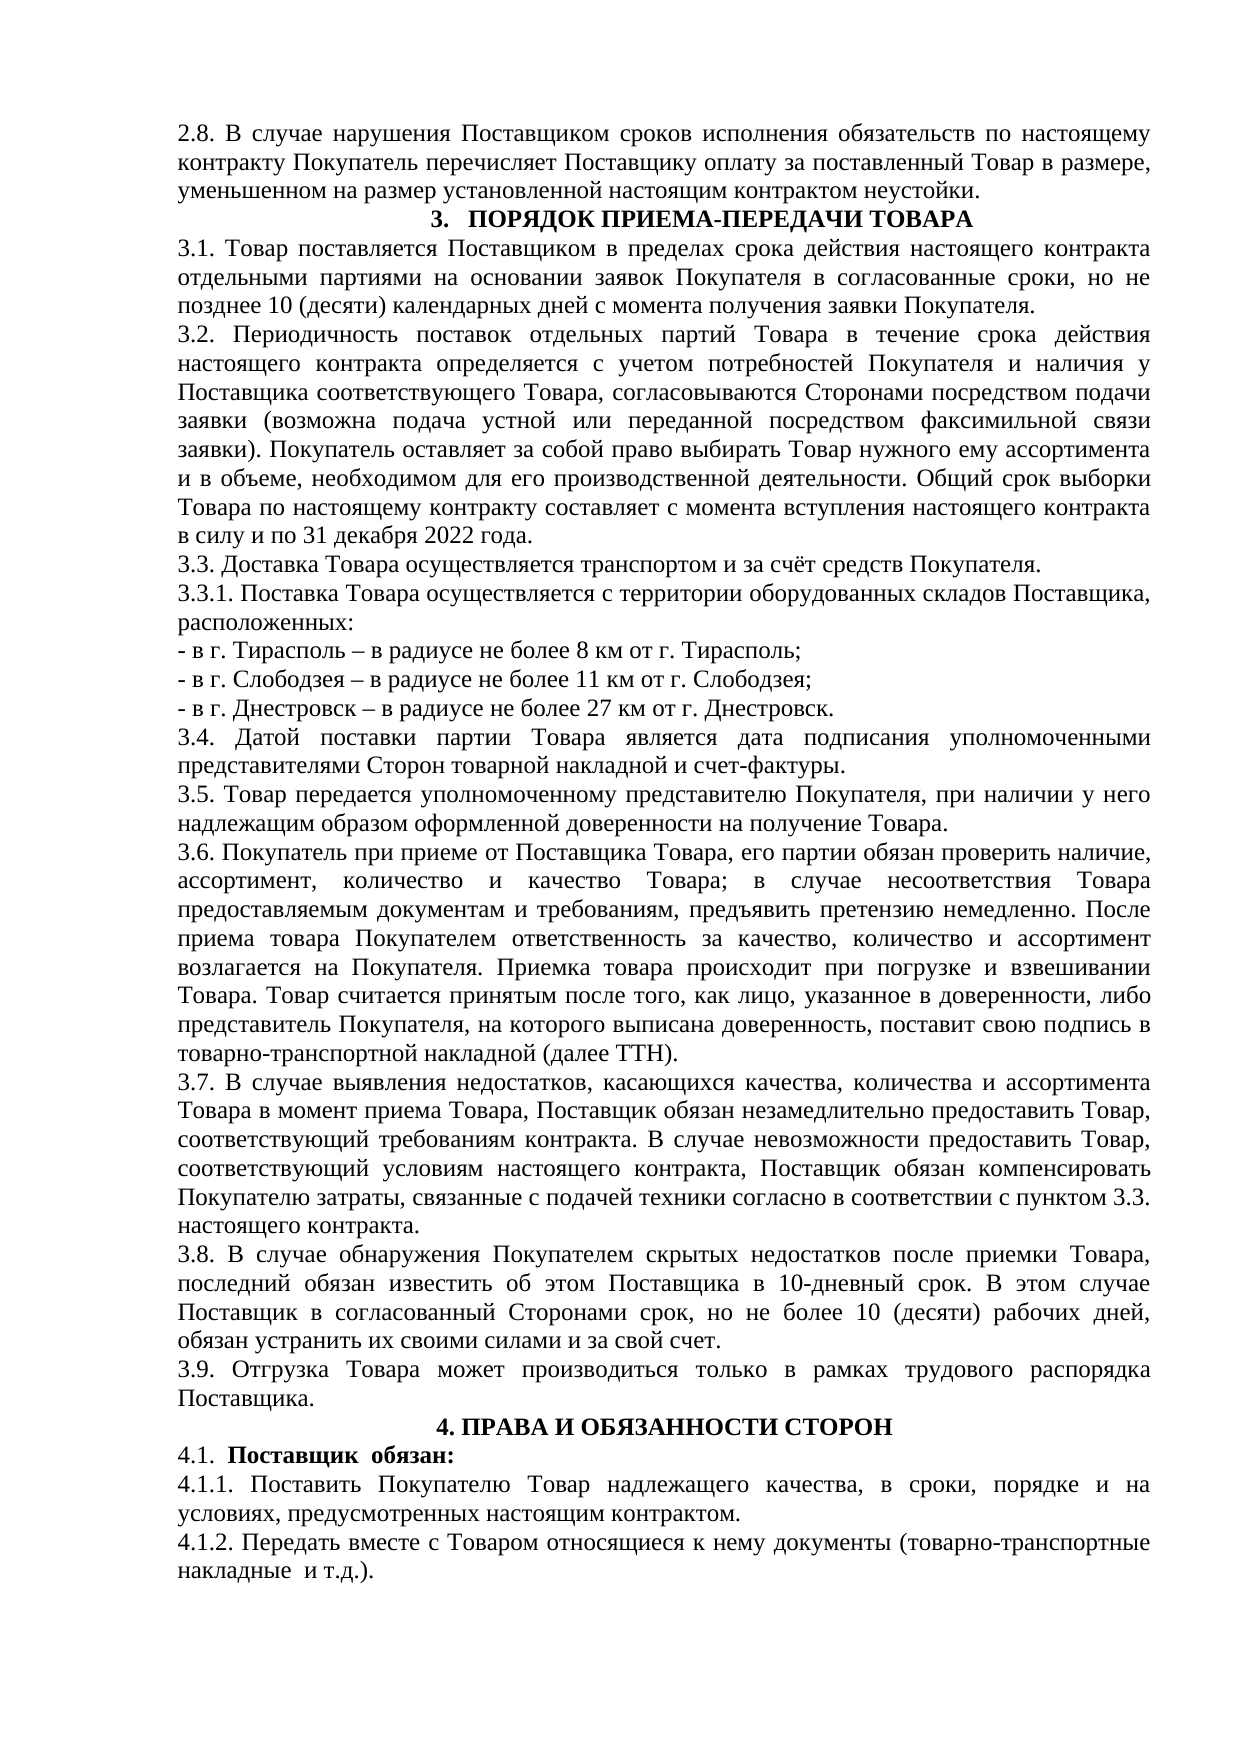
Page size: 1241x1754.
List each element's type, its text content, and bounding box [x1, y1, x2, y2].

text 4. ПРАВА И ОБЯЗАННОСТИ СТОРОН [177, 1412, 1152, 1441]
text 2.8. В случае нарушения Поставщиком сроков исполнения обязательств по настоящему контракту Покупатель перечисляет Поставщику оплату за поставленный Товар в размере, уменьшенном на размер установленной настоящим контрактом неустойки. [177, 118, 1152, 204]
text 3.5. Товар передается уполномоченному представителю Покупателя, при наличии у него надлежащим образом оформленной доверенности на получение Товара. [177, 779, 1152, 837]
text 3.3. Доставка Товара осуществляется транспортом и за счёт средств Покупателя. [177, 549, 1152, 578]
text - в г. Слободзея – в радиусе не более 11 км от г. Слободзея; [177, 664, 1152, 693]
text 4.1. Поставщик обязан: [177, 1441, 1152, 1469]
text - в г. Днестровск – в радиусе не более 27 км от г. Днестровск. [177, 693, 1152, 722]
text 3.7. В случае выявления недостатков, касающихся качества, количества и ассортимента Товара в момент приема Товара, Поставщик обязан незамедлительно предоставить Товар, соответствующий требованиям контракта. В случае невозможности предоставить Товар, соответствующий условиям настоящего контракта, Поставщик обязан компенсировать Покупателю затраты, связанные с подачей техники согласно в соответствии с пунктом 3.3. настоящего контракта. [177, 1067, 1152, 1239]
text 3.3.1. Поставка Товара осуществляется с территории оборудованных складов Поставщика, расположенных: [177, 578, 1152, 636]
text 3.2. Периодичность поставок отдельных партий Товара в течение срока действия настоящего контракта определяется с учетом потребностей Покупателя и наличия у Поставщика соответствующего Товара, согласовываются Сторонами посредством подачи заявки (возможна подача устной или переданной посредством факсимильной связи заявки). Покупатель оставляет за собой право выбирать Товар нужного ему ассортимента и в объеме, необходимом для его производственной деятельности. Общий срок выборки Товара по настоящему контракту составляет с момента вступления настоящего контракта в силу и по 31 декабря 2022 года. [177, 319, 1152, 549]
text 3.4. Датой поставки партии Товара является дата подписания уполномоченными представителями Сторон товарной накладной и счет-фактуры. [177, 722, 1152, 779]
text 4.1.2. Передать вместе с Товаром относящиеся к нему документы (товарно-транспортные накладные и т.д.). [177, 1527, 1152, 1584]
list ПОРЯДОК ПРИЕМА-ПЕРЕДАЧИ ТОВАРА [252, 204, 1152, 233]
text - в г. Тирасполь – в радиусе не более 8 км от г. Тирасполь; [177, 636, 1152, 664]
text 3.1. Товар поставляется Поставщиком в пределах срока действия настоящего контракта отдельными партиями на основании заявок Покупателя в согласованные сроки, но не позднее 10 (десяти) календарных дней с момента получения заявки Покупателя. [177, 233, 1152, 319]
text 3.6. Покупатель при приеме от Поставщика Товара, его партии обязан проверить наличие, ассортимент, количество и качество Товара; в случае несоответствия Товара предоставляемым документам и требованиям, предъявить претензию немедленно. После приема товара Покупателем ответственность за качество, количество и ассортимент возлагается на Покупателя. Приемка товара происходит при погрузке и взвешивании Товара. Товар считается принятым после того, как лицо, указанное в доверенности, либо представитель Покупателя, на которого выписана доверенность, поставит свою подпись в товарно-транспортной накладной (далее ТТН). [177, 837, 1152, 1067]
text 3.9. Отгрузка Товара может производиться только в рамках трудового распорядка Поставщика. [177, 1354, 1152, 1412]
text 4.1.1. Поставить Покупателю Товар надлежащего качества, в сроки, порядке и на условиях, предусмотренных настоящим контрактом. [177, 1469, 1152, 1527]
text 3.8. В случае обнаружения Покупателем скрытых недостатков после приемки Товара, последний обязан известить об этом Поставщика в 10-дневный срок. В этом случае Поставщик в согласованный Сторонами срок, но не более 10 (десяти) рабочих дней, обязан устранить их своими силами и за свой счет. [177, 1239, 1152, 1354]
